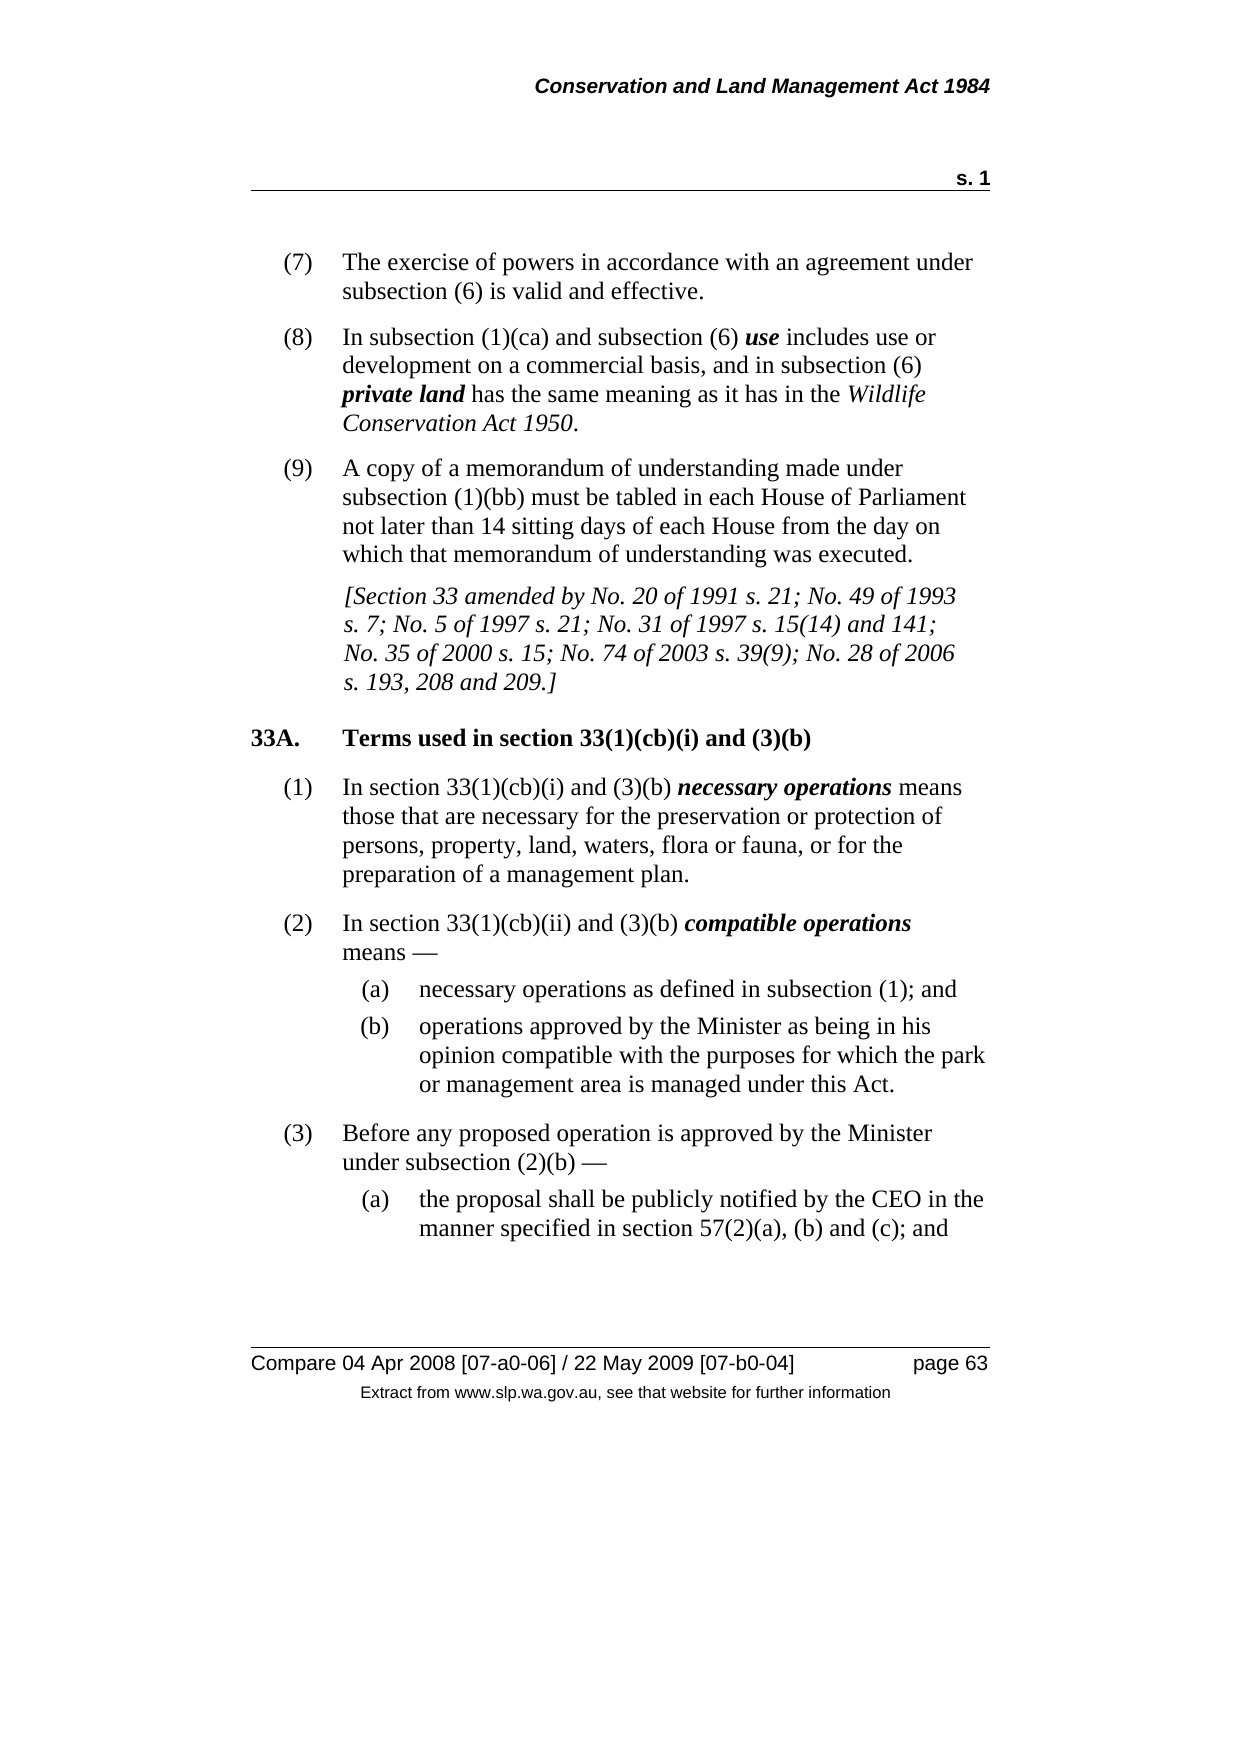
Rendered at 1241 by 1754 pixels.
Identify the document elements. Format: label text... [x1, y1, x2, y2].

text (9) A copy of a memorandum of understanding made under subsection (1)(bb) must be tabled in each House of Parliament not later than 14 sitting days of each House from the day on which that memorandum of understanding was executed. [251, 453, 990, 568]
text (a) the proposal shall be publicly notified by the CEO in the manner specified in section 57(2)(a), (b) and (c); and [251, 1184, 990, 1242]
text (a) necessary operations as defined in subsection (1); and [251, 974, 990, 1003]
text (1) In section 33(1)(cb)(i) and (3)(b) necessary operations means those that are necessary for the preservation or protection of persons, property, land, waters, flora or fauna, or for the preparation of a management plan. [251, 772, 990, 887]
subtitle 33A. Terms used in section 33(1)(cb)(i) and (3)(b) [251, 723, 990, 752]
text (b) operations approved by the Minister as being in his opinion compatible with the purposes for which the park or management area is managed under this Act. [251, 1011, 990, 1097]
text (8) In subsection (1)(ca) and subsection (6) use includes use or development on a commercial basis, and in subsection (6) private land has the same meaning as it has in the Wildlife Conservation Act 1950. [251, 322, 990, 437]
text (2) In section 33(1)(cb)(ii) and (3)(b) compatible operations means — [251, 908, 990, 966]
text (7) The exercise of powers in accordance with an agreement under subsection (6) is valid and effective. [251, 247, 990, 305]
text (3) Before any proposed operation is approved by the Minister under subsection (2)(b) — [251, 1118, 990, 1176]
text [Section 33 amended by No. 20 of 1991 s. 21; No. 49 of 1993 s. 7; No. 5 of 1997 s. 21; No. 31 of 1997 s. 15(14) and 141; No. 35 of 2000 s. 15; No. 74 of 2003 s. 39(9); No. 28 of 2006 s. 193, 208 and 209.] [251, 581, 990, 696]
